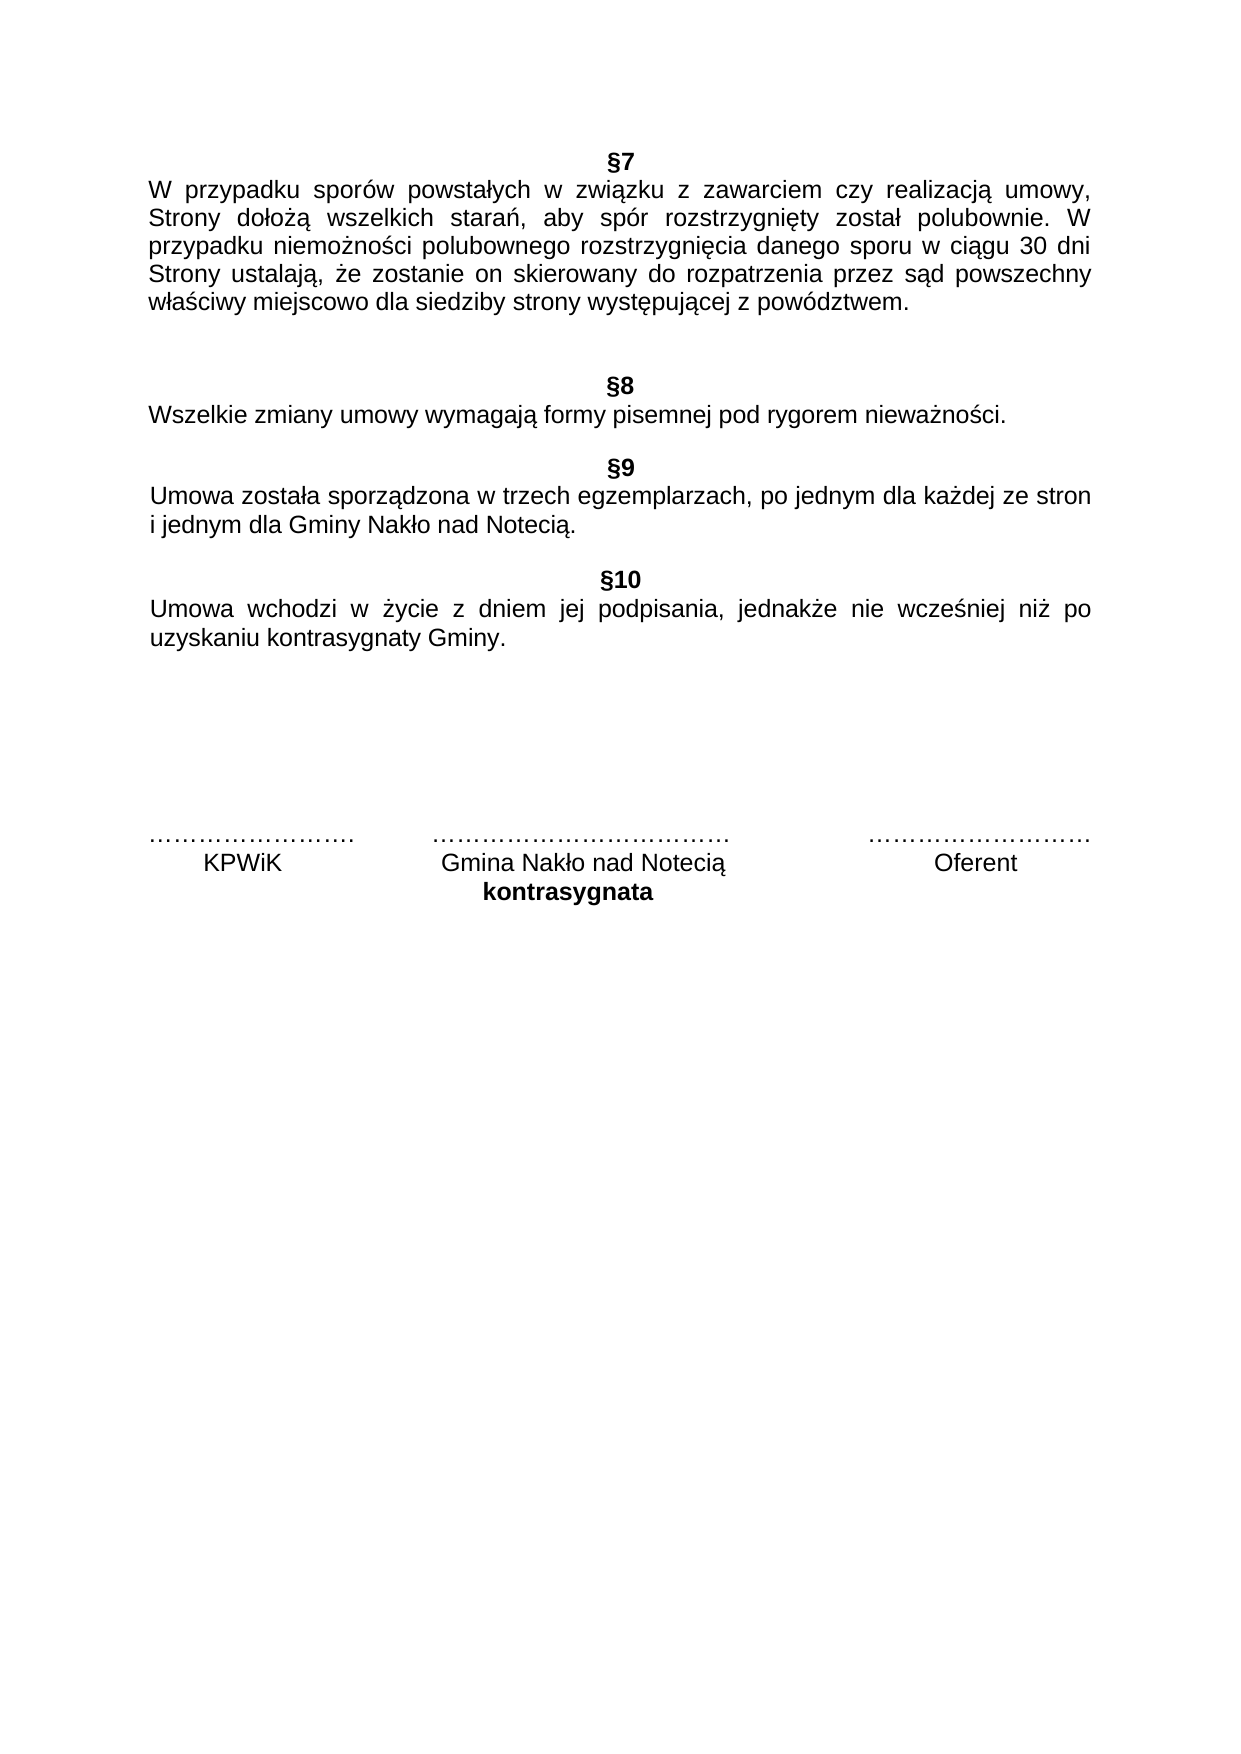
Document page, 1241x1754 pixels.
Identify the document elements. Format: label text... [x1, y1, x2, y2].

text ……………………. ……………………………… ……………………… [148, 819, 1093, 848]
text §10 [149, 565, 1093, 594]
text KPWiK Gmina Nakło nad Notecią Oferent [148, 848, 1093, 877]
text §8 [148, 372, 1092, 400]
text kontrasygnata [221, 877, 1093, 905]
text Umowa wchodzi w życie z dniem jej podpisania, jednakże nie wcześniej niż po uzyskaniu kontrasygnaty Gminy. [149, 594, 1093, 651]
text §7 [149, 148, 1093, 176]
text Umowa została sporządzona w trzech egzemplarzach, po jednym dla każdej ze stron i jednym dla Gminy Nakło nad Notecią. [149, 481, 1093, 539]
text W przypadku sporów powstałych w związku z zawarciem czy realizacją umowy, Strony dołożą wszelkich starań, aby spór rozstrzygnięty został polubownie. W przypadku niemożności polubownego rozstrzygnięcia danego sporu w ciągu 30 dni Strony ustalają, że zostanie on skierowany do rozpatrzenia przez sąd powszechny właściwy miejscowo dla siedziby strony występującej z powództwem. [148, 176, 1092, 316]
text §9 [149, 452, 1093, 481]
text Wszelkie zmiany umowy wymagają formy pisemnej pod rygorem nieważności. [148, 400, 1093, 428]
